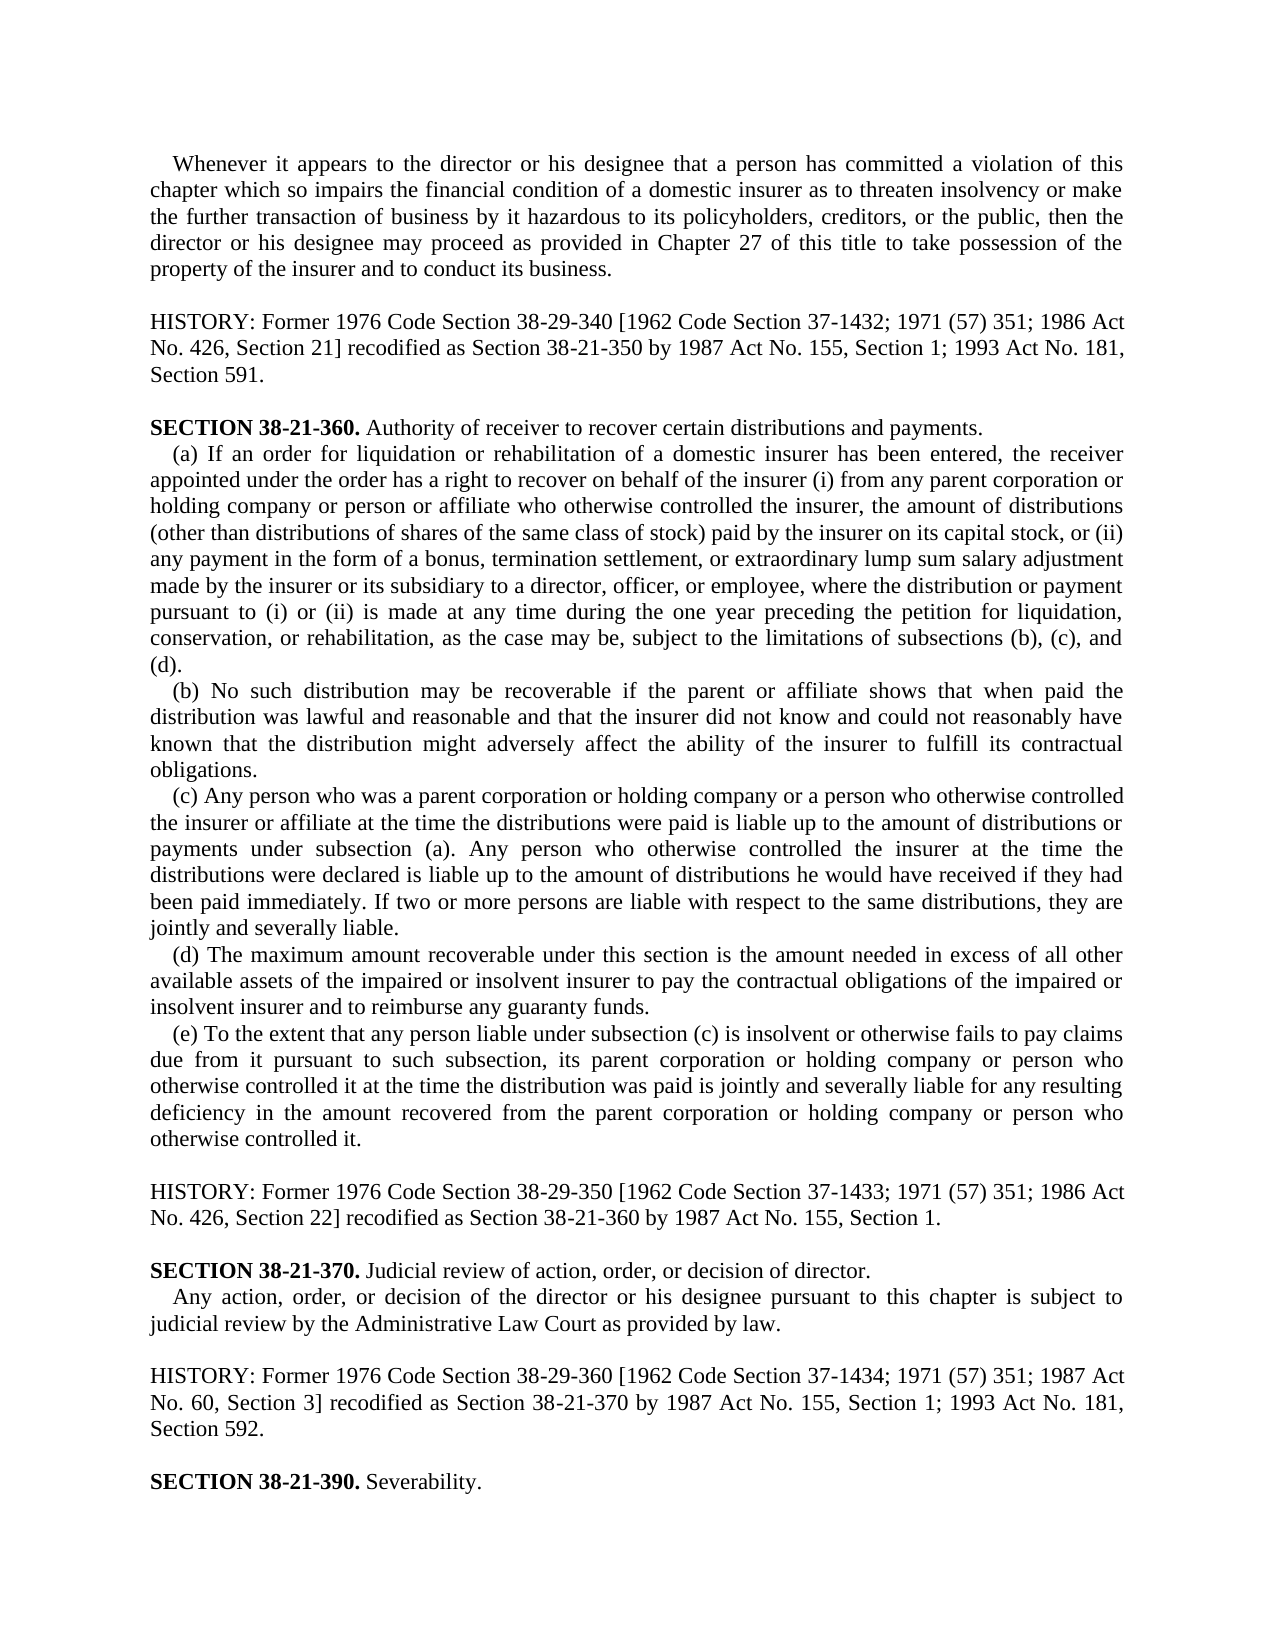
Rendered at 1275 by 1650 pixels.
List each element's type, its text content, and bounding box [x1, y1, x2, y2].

text Whenever it appears to the director or his designee that a person has committed a violation of this chapter which so impairs the financial condition of a domestic insurer as to threaten insolvency or make the further transaction of business by it hazardous to its policyholders, creditors, or the public, then the director or his designee may proceed as provided in Chapter 27 of this title to take possession of the property of the insurer and to conduct its business. [150, 150, 1125, 282]
text (c) Any person who was a parent corporation or holding company or a person who otherwise controlled the insurer or affiliate at the time the distributions were paid is liable up to the amount of distributions or payments under subsection (a). Any person who otherwise controlled the insurer at the time the distributions were declared is liable up to the amount of distributions he would have received if they had been paid immediately. If two or more persons are liable with respect to the same distributions, they are jointly and severally liable. [150, 782, 1125, 941]
text HISTORY: Former 1976 Code Section 38-29-350 [1962 Code Section 37-1433; 1971 (57) 351; 1986 Act No. 426, Section 22] recodified as Section 38-21-360 by 1987 Act No. 155, Section 1. [150, 1178, 1125, 1231]
text (b) No such distribution may be recoverable if the parent or affiliate shows that when paid the distribution was lawful and reasonable and that the insurer did not know and could not reasonably have known that the distribution might adversely affect the ability of the insurer to fulfill its contractual obligations. [150, 677, 1125, 782]
text HISTORY: Former 1976 Code Section 38-29-360 [1962 Code Section 37-1434; 1971 (57) 351; 1987 Act No. 60, Section 3] recodified as Section 38-21-370 by 1987 Act No. 155, Section 1; 1993 Act No. 181, Section 592. [150, 1362, 1125, 1441]
text (e) To the extent that any person liable under subsection (c) is insolvent or otherwise fails to pay claims due from it pursuant to such subsection, its parent corporation or holding company or person who otherwise controlled it at the time the distribution was paid is jointly and severally liable for any resulting deficiency in the amount recovered from the parent corporation or holding company or person who otherwise controlled it. [150, 1020, 1125, 1151]
text Any action, order, or decision of the director or his designee pursuant to this chapter is subject to judicial review by the Administrative Law Court as provided by law. [150, 1283, 1125, 1336]
text (a) If an order for liquidation or rehabilitation of a domestic insurer has been entered, the receiver appointed under the order has a right to recover on behalf of the insurer (i) from any parent corporation or holding company or person or affiliate who otherwise controlled the insurer, the amount of distributions (other than distributions of shares of the same class of stock) paid by the insurer on its capital stock, or (ii) any payment in the form of a bonus, termination settlement, or extraordinary lump sum salary adjustment made by the insurer or its subsidiary to a director, officer, or employee, where the distribution or payment pursuant to (i) or (ii) is made at any time during the one year preceding the petition for liquidation, conservation, or rehabilitation, as the case may be, subject to the limitations of subsections (b), (c), and (d). [150, 440, 1125, 677]
text SECTION 38-21-370. Judicial review of action, order, or decision of director. [150, 1257, 1125, 1283]
text SECTION 38-21-390. Severability. [150, 1468, 1125, 1494]
text (d) The maximum amount recoverable under this section is the amount needed in excess of all other available assets of the impaired or insolvent insurer to pay the contractual obligations of the impaired or insolvent insurer and to reimburse any guaranty funds. [150, 941, 1125, 1020]
text HISTORY: Former 1976 Code Section 38-29-340 [1962 Code Section 37-1432; 1971 (57) 351; 1986 Act No. 426, Section 21] recodified as Section 38-21-350 by 1987 Act No. 155, Section 1; 1993 Act No. 181, Section 591. [150, 308, 1125, 387]
text SECTION 38-21-360. Authority of receiver to recover certain distributions and payments. [150, 413, 1125, 440]
